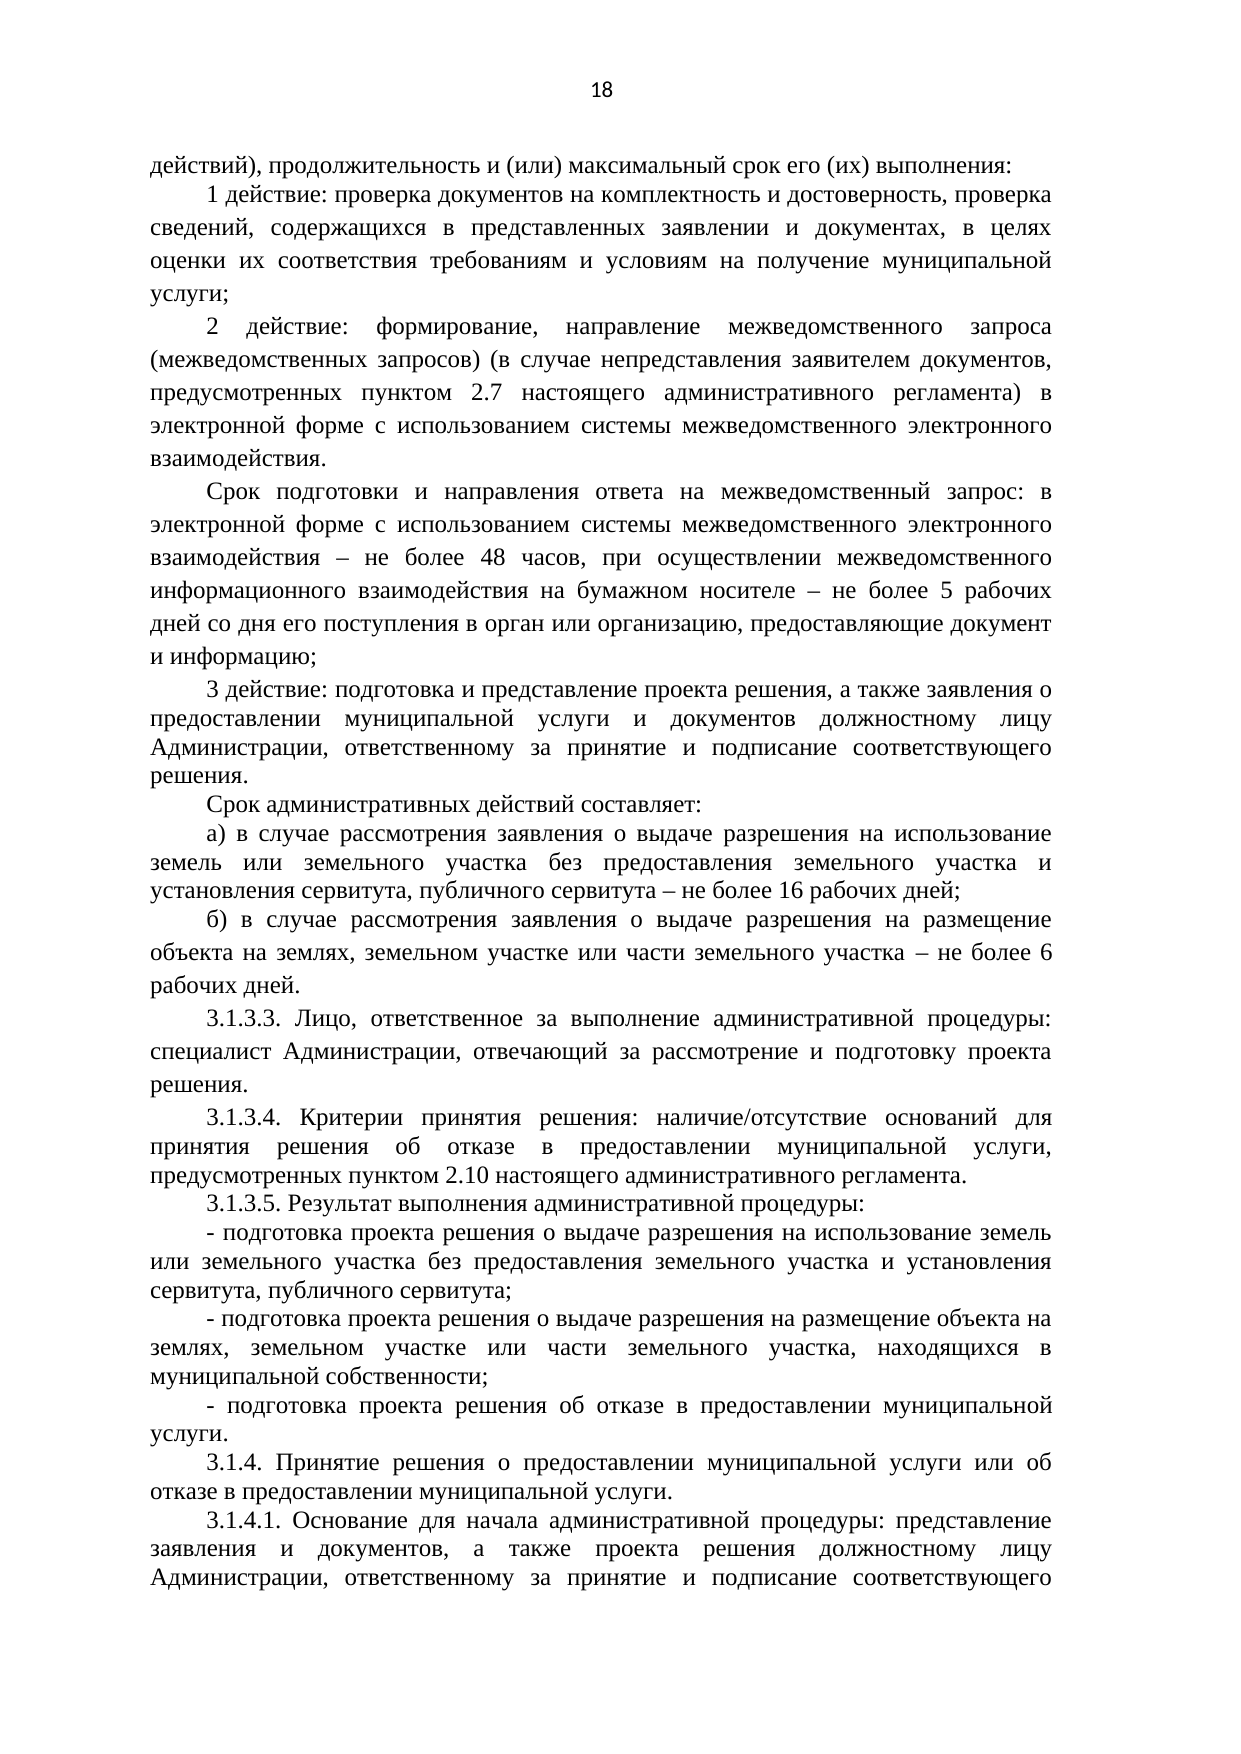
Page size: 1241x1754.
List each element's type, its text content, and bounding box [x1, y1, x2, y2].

text 1 действие: проверка документов на комплектность и достоверность, проверка сведений, содержащихся в представленных заявлении и документах, в целях оценки их соответствия требованиям и условиям на получение муниципальной услуги; [150, 179, 1053, 307]
text 3 действие: подготовка и представление проекта решения, а также заявления о предоставлении муниципальной услуги и документов должностному лицу Администрации, ответственному за принятие и подписание соответствующего решения. [150, 674, 1053, 789]
text 3.1.3.4. Критерии принятия решения: наличие/отсутствие оснований для принятия решения об отказе в предоставлении муниципальной услуги, предусмотренных пунктом 2.10 настоящего административного регламента. [150, 1102, 1053, 1188]
text 3.1.3.5. Результат выполнения административной процедуры: [150, 1188, 1053, 1217]
text - подготовка проекта решения о выдаче разрешения на использование земель или земельного участка без предоставления земельного участка и установления сервитута, публичного сервитута; [150, 1217, 1053, 1303]
text - подготовка проекта решения о выдаче разрешения на размещение объекта на землях, земельном участке или части земельного участка, находящихся в муниципальной собственности; [150, 1303, 1053, 1390]
list 3.1.3.3. Лицо, ответственное за выполнение административной процедуры: специалист Администрации, отвечающий за рассмотрение и подготовку проекта решения. [150, 1003, 1053, 1098]
text 3.1.3.2. Содержание административного действия (административных действий), продолжительность и (или) максимальный срок его (их) выполнения: [150, 150, 1053, 179]
text Срок подготовки и направления ответа на межведомственный запрос: в электронной форме с использованием системы межведомственного электронного взаимодействия – не более 48 часов, при осуществлении межведомственного информационного взаимодействия на бумажном носителе – не более 5 рабочих дней со дня его поступления в орган или организацию, предоставляющие документ и информацию; [150, 476, 1053, 670]
text - подготовка проекта решения об отказе в предоставлении муниципальной услуги. [150, 1390, 1053, 1447]
text 3.1.4. Принятие решения о предоставлении муниципальной услуги или об отказе в предоставлении муниципальной услуги. [150, 1447, 1053, 1505]
list б) в случае рассмотрения заявления о выдаче разрешения на размещение объекта на землях, земельном участке или части земельного участка – не более 6 рабочих дней. [150, 904, 1053, 999]
list а) в случае рассмотрения заявления о выдаче разрешения на использование земель или земельного участка без предоставления земельного участка и установления сервитута, публичного сервитута – не более 16 рабочих дней; [150, 818, 1053, 904]
text 2 действие: формирование, направление межведомственного запроса (межведомственных запросов) (в случае непредставления заявителем документов, предусмотренных пунктом 2.7 настоящего административного регламента) в электронной форме с использованием системы межведомственного электронного взаимодействия. [150, 311, 1053, 472]
list Срок административных действий составляет: [150, 789, 1053, 818]
